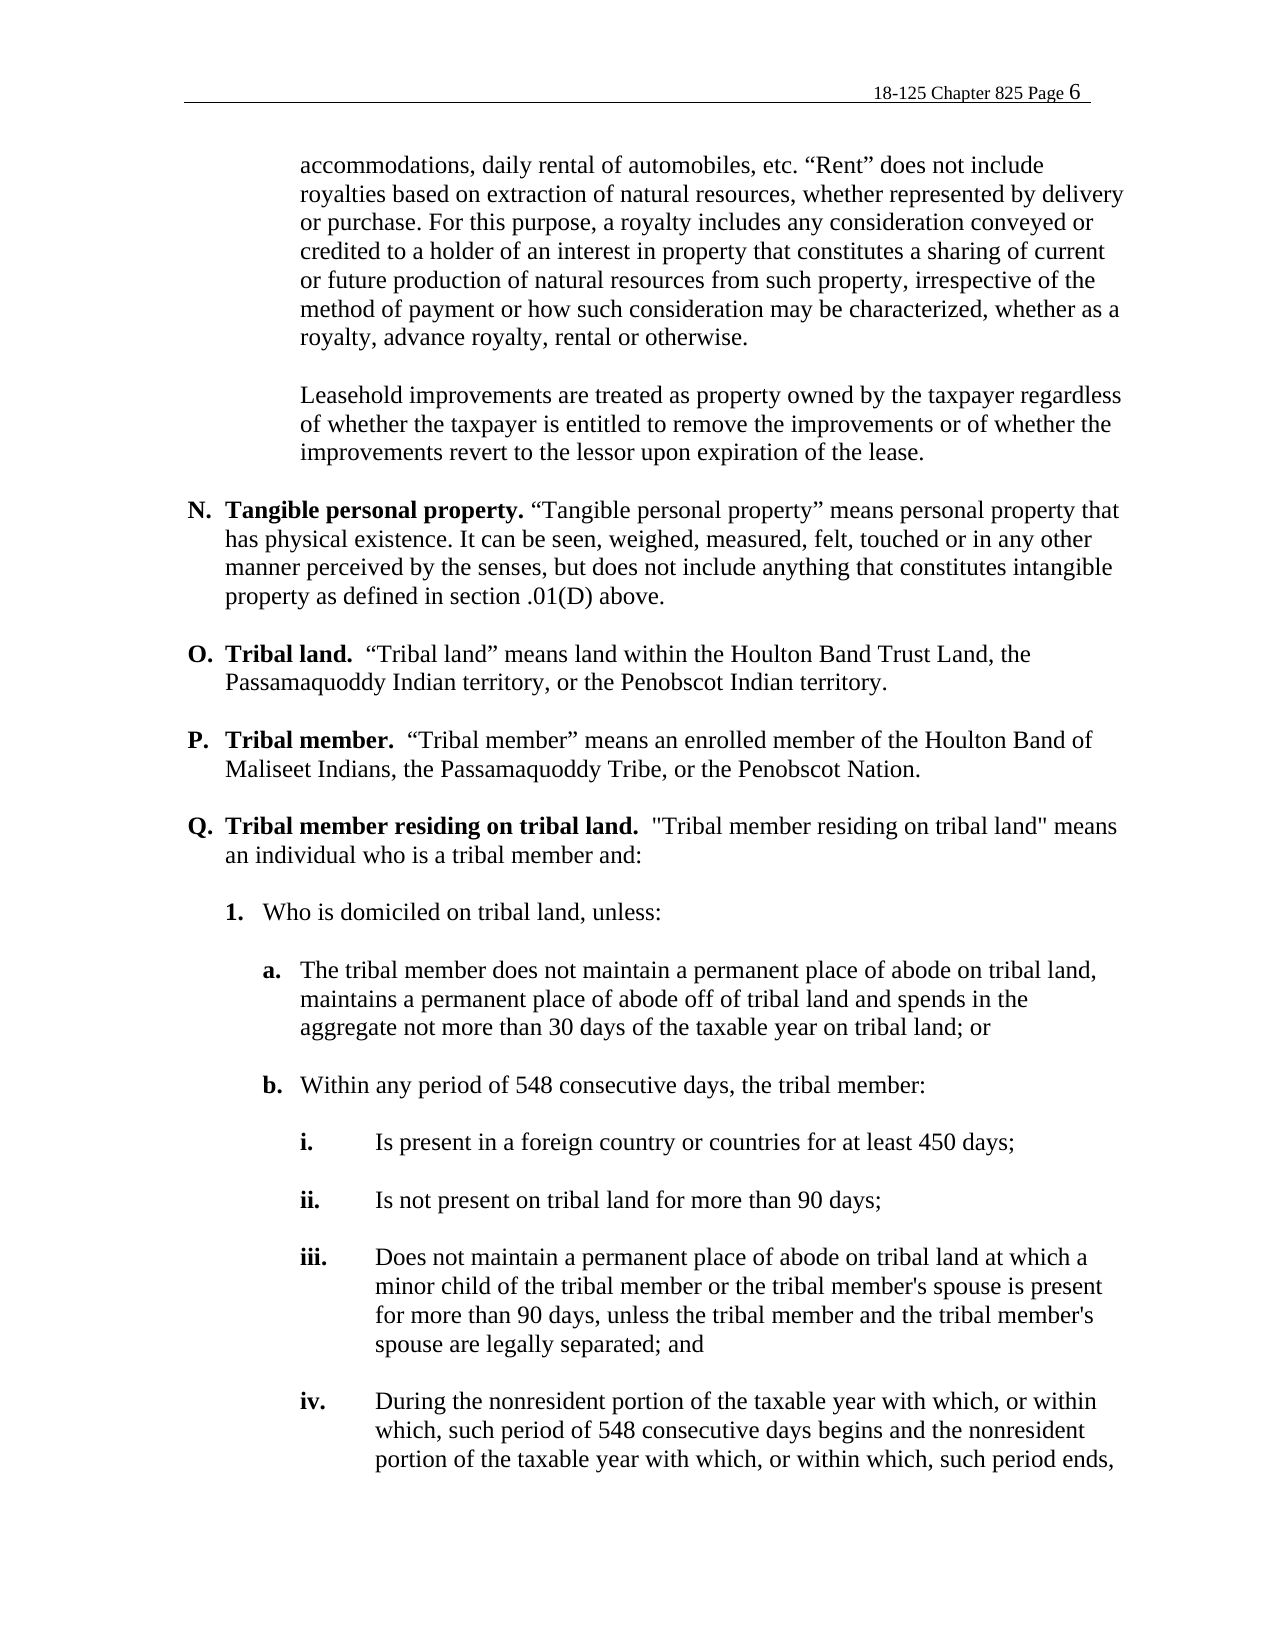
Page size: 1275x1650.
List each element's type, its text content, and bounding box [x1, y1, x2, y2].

list Who is domiciled on tribal land, unless: [225, 897, 1125, 926]
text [300, 150, 1125, 351]
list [300, 1386, 1125, 1472]
text Leasehold improvements are treated as property owned by the taxpayer regardless of whether the taxpayer is entitled to remove the improvements or of whether the improvements revert to the lessor upon expiration of the lease. [300, 380, 1125, 466]
list Tribal member. “Tribal member” means an enrolled member of the Houlton Band of Maliseet Indians, the Passamaquoddy Tribe, or the Penobscot Nation. [187, 725, 1125, 782]
list Tribal member residing on tribal land. "Tribal member residing on tribal land" means an individual who is a tribal member and: [187, 811, 1125, 869]
list Is present in a foreign country or countries for at least 450 days; [300, 1127, 1125, 1156]
list Does not maintain a permanent place of abode on tribal land at which a minor child of the tribal member or the tribal member's spouse is present for more than 90 days, unless the tribal member and the tribal member's spouse are legally separated; and [300, 1242, 1125, 1357]
list Tangible personal property. “Tangible personal property” means personal property that has physical existence. It can be seen, weighed, measured, felt, touched or in any other manner perceived by the senses, but does not include anything that constitutes intangible property as defined in section .01(D) above. [187, 495, 1125, 610]
list Within any period of 548 consecutive days, the tribal member: [262, 1070, 1125, 1099]
list Is not present on tribal land for more than 90 days; [300, 1185, 1125, 1214]
list The tribal member does not maintain a permanent place of abode on tribal land, maintains a permanent place of abode off of tribal land and spends in the aggregate not more than 30 days of the taxable year on tribal land; or [262, 955, 1125, 1041]
list Tribal land. “Tribal land” means land within the Houlton Band Trust Land, the Passamaquoddy Indian territory, or the Penobscot Indian territory. [187, 639, 1125, 696]
